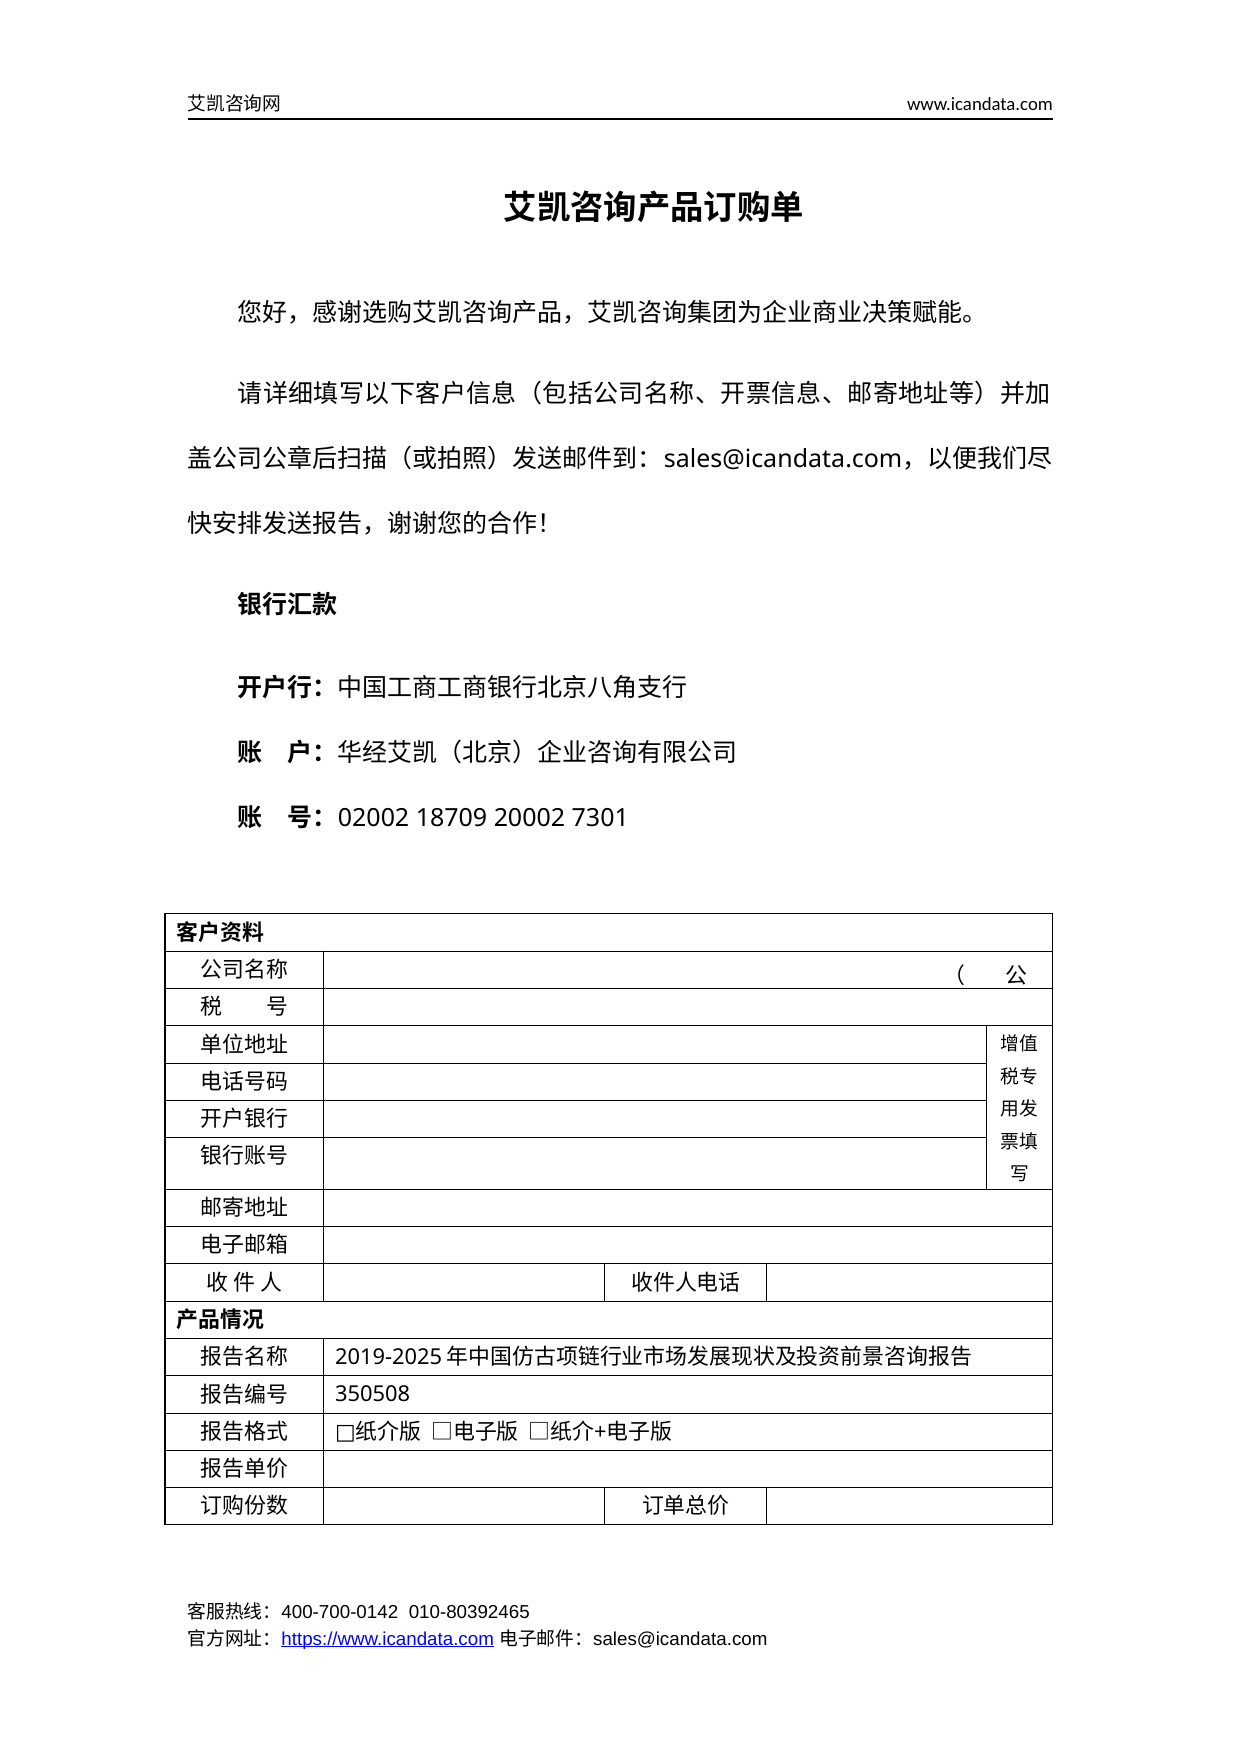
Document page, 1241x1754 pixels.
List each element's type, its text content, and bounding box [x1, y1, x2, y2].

table_cell 订单总价 [605, 1488, 766, 1524]
table_cell 邮寄地址 [166, 1190, 323, 1226]
table_cell 报告单价 [166, 1451, 323, 1487]
table_cell [324, 1227, 1052, 1263]
table_cell 电子邮箱 [166, 1227, 323, 1263]
table_cell 电话号码 [166, 1064, 323, 1100]
table_header 客户资料 [166, 914, 1052, 951]
table_cell 报告名称 [166, 1339, 323, 1375]
table_cell 订购份数 [166, 1488, 323, 1524]
table_cell [324, 1264, 604, 1301]
table_cell 350508 [324, 1376, 1052, 1412]
table_cell [324, 1488, 604, 1524]
text 银行汇款 [187, 570, 1053, 635]
table_cell 报告编号 [166, 1376, 323, 1412]
table_cell 开户银行 [166, 1101, 323, 1137]
table_cell □纸介版 □电子版 □纸介+电子版 [324, 1414, 1052, 1450]
text 账 号：02002 18709 20002 7301 [187, 783, 1053, 848]
text 请详细填写以下客户信息（包括公司名称、开票信息、邮寄地址等）并加盖公司公章后扫描（或拍照）发送邮件到：sales@icandata.com，以便我们尽快安排发送报告，谢谢您的合作！ [187, 359, 1053, 554]
table_cell [324, 1190, 1052, 1226]
text 账 户：华经艾凯（北京）企业咨询有限公司 [187, 718, 1053, 783]
table_cell [324, 1026, 986, 1062]
table_cell 2019-2025年中国仿古项链行业市场发展现状及投资前景咨询报告 [324, 1339, 1052, 1375]
table_cell [324, 1138, 986, 1189]
table_cell [324, 1451, 1052, 1487]
text 您好，感谢选购艾凯咨询产品，艾凯咨询集团为企业商业决策赋能。 [187, 278, 1053, 343]
text 开户行：中国工商工商银行北京八角支行 [187, 653, 1053, 718]
table_cell 增值税专用发票填写 [987, 1026, 1052, 1189]
table_cell [324, 1101, 986, 1137]
table_cell [324, 989, 1052, 1025]
table_cell [767, 1264, 1052, 1301]
table_cell 公司名称 [166, 952, 323, 988]
table_cell 报告格式 [166, 1414, 323, 1450]
text 艾凯咨询产品订购单 [187, 172, 1053, 237]
table_cell 收 件 人 [166, 1264, 323, 1301]
table_cell 产品情况 [166, 1302, 1052, 1338]
table_cell 税 号 [166, 989, 323, 1025]
table_cell [324, 1064, 986, 1100]
table_cell [324, 952, 1052, 988]
table_cell 收件人电话 [605, 1264, 766, 1301]
table_cell 单位地址 [166, 1026, 323, 1062]
table_cell [767, 1488, 1052, 1524]
table_cell 银行账号 [166, 1138, 323, 1189]
